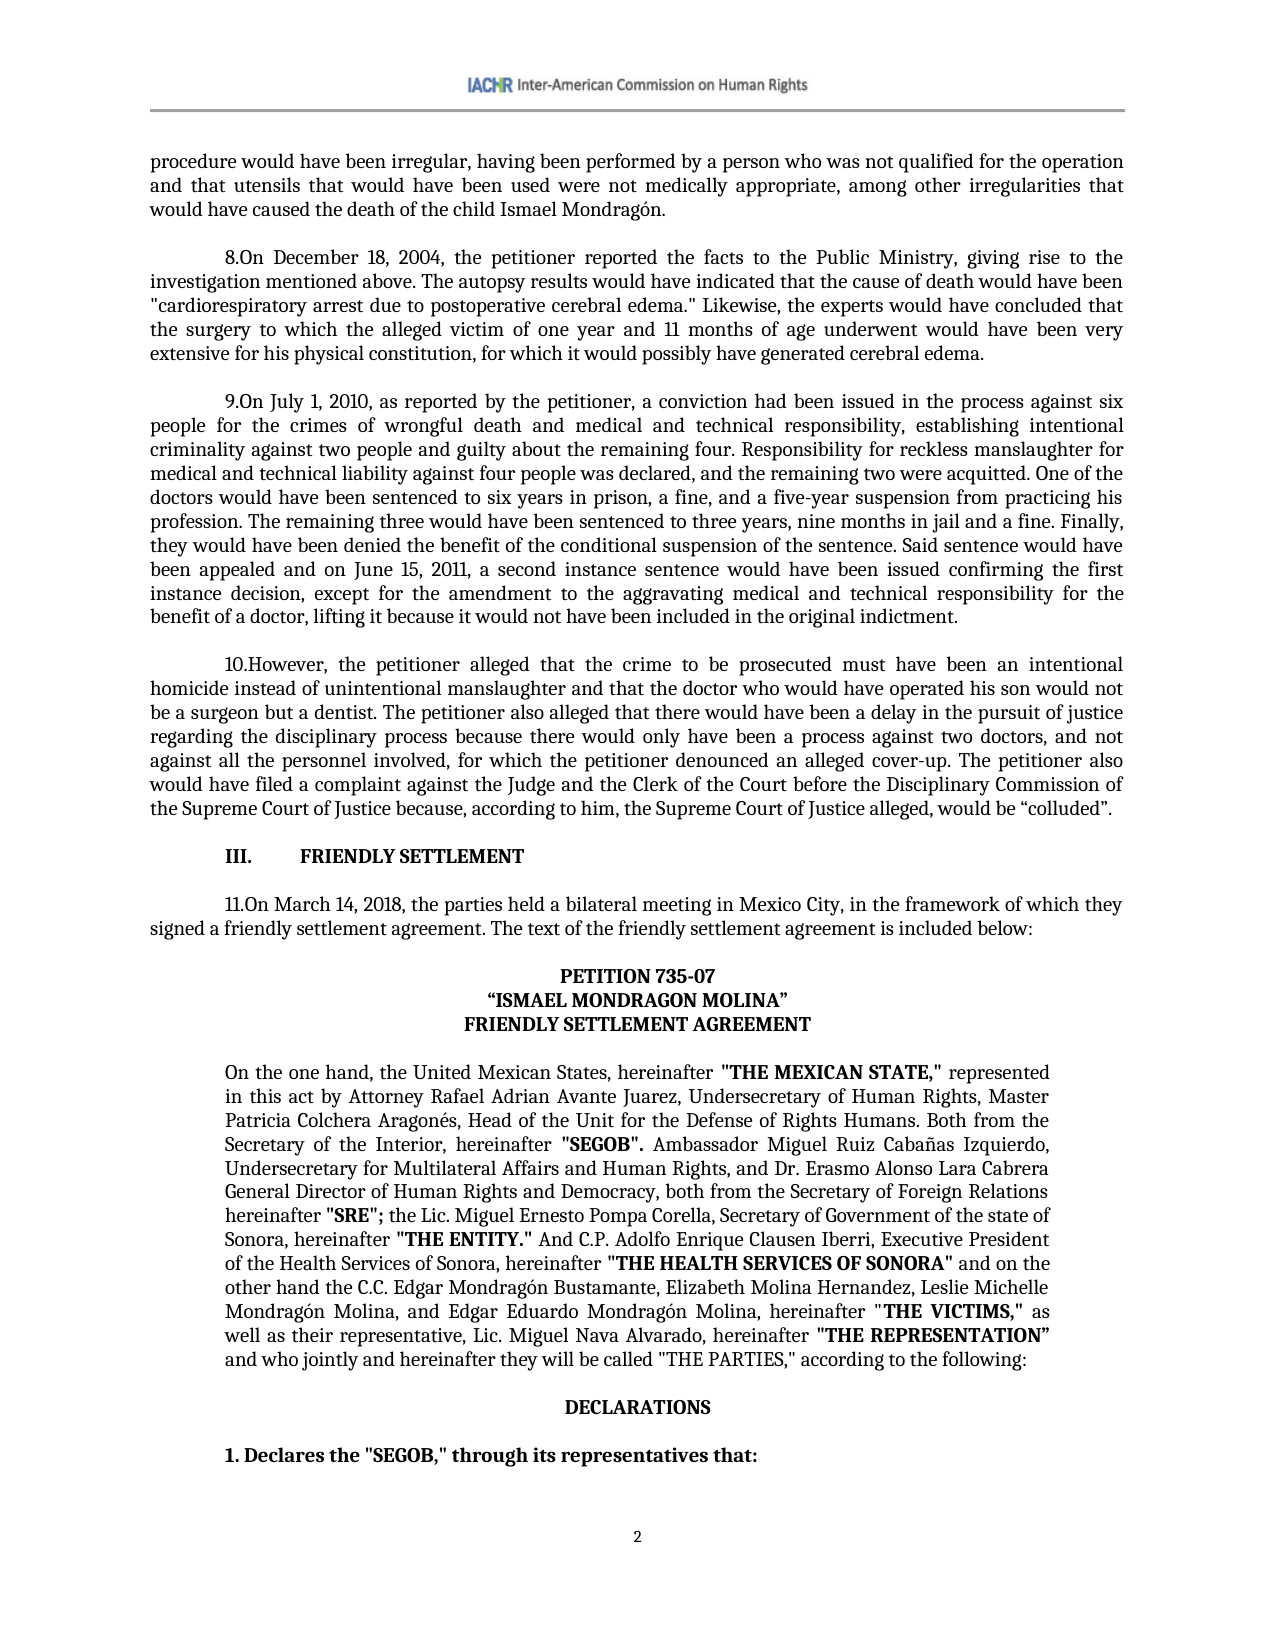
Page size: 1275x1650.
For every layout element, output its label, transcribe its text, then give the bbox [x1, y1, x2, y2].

list On March 14, 2018, the parties held a bilateral meeting in Mexico City, in the framework of which they signed a friendly settlement agreement. The text of the friendly settlement agreement is included below: [150, 893, 1125, 941]
picture [456, 75, 819, 95]
list On July 1, 2010, as reported by the petitioner, a conviction had been issued in the process against six people for the crimes of wrongful death and medical and technical responsibility, establishing intentional criminality against two people and guilty about the remaining four. Responsibility for reckless manslaughter for medical and technical liability against four people was declared, and the remaining two were acquitted. One of the doctors would have been sentenced to six years in prison, a fine, and a five-year suspension from practicing his profession. The remaining three would have been sentenced to three years, nine months in jail and a fine. Finally, they would have been denied the benefit of the conditional suspension of the sentence. Said sentence would have been appealed and on June 15, 2011, a second instance sentence would have been issued confirming the first instance decision, except for the amendment to the aggravating medical and technical responsibility for the benefit of a doctor, lifting it because it would not have been included in the original indictment. [150, 389, 1125, 629]
text 1. Declares the "SEGOB," through its representatives that: [225, 1444, 1050, 1468]
list However, the petitioner alleged that the crime to be prosecuted must have been an intentional homicide instead of unintentional manslaughter and that the doctor who would have operated his son would not be a surgeon but a dentist. The petitioner also alleged that there would have been a delay in the pursuit of justice regarding the disciplinary process because there would only have been a process against two doctors, and not against all the personnel involved, for which the petitioner denounced an alleged cover-up. The petitioner also would have filed a complaint against the Judge and the Clerk of the Court before the Disciplinary Commission of the Supreme Court of Justice because, according to him, the Supreme Court of Justice alleged, would be “colluded”. [150, 653, 1125, 821]
text PETITION 735-07 [225, 964, 1050, 988]
text “ISMAEL MONDRAGON MOLINA” [225, 988, 1050, 1012]
text FRIENDLY SETTLEMENT AGREEMENT [225, 1012, 1050, 1036]
list III. FRIENDLY SETTLEMENT [150, 845, 1125, 869]
list On December 18, 2004, the petitioner reported the facts to the Public Ministry, giving rise to the investigation mentioned above. The autopsy results would have indicated that the cause of death would have been "cardiorespiratory arrest due to postoperative cerebral edema." Likewise, the experts would have concluded that the surgery to which the alleged victim of one year and 11 months of age underwent would have been very extensive for his physical constitution, for which it would possibly have generated cerebral edema. [150, 246, 1125, 366]
text On the one hand, the United Mexican States, hereinafter "THE MEXICAN STATE," represented in this act by Attorney Rafael Adrian Avante Juarez, Undersecretary of Human Rights, Master Patricia Colchera Aragonés, Head of the Unit for the Defense of Rights Humans. Both from the Secretary of the Interior, hereinafter "SEGOB". Ambassador Miguel Ruiz Cabañas Izquierdo, Undersecretary for Multilateral Affairs and Human Rights, and Dr. Erasmo Alonso Lara Cabrera General Director of Human Rights and Democracy, both from the Secretary of Foreign Relations hereinafter "SRE"; the Lic. Miguel Ernesto Pompa Corella, Secretary of Government of the state of Sonora, hereinafter "THE ENTITY." And C.P. Adolfo Enrique Clausen Iberri, Executive President of the Health Services of Sonora, hereinafter "THE HEALTH SERVICES OF SONORA" and on the other hand the C.C. Edgar Mondragón Bustamante, Elizabeth Molina Hernandez, Leslie Michelle Mondragón Molina, and Edgar Eduardo Mondragón Molina, hereinafter "THE VICTIMS," as well as their representative, Lic. Miguel Nava Alvarado, hereinafter "THE REPRESENTATION” and who jointly and hereinafter they will be called "THE PARTIES," according to the following: [225, 1060, 1050, 1372]
text DECLARATIONS [225, 1396, 1050, 1420]
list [150, 150, 1125, 222]
